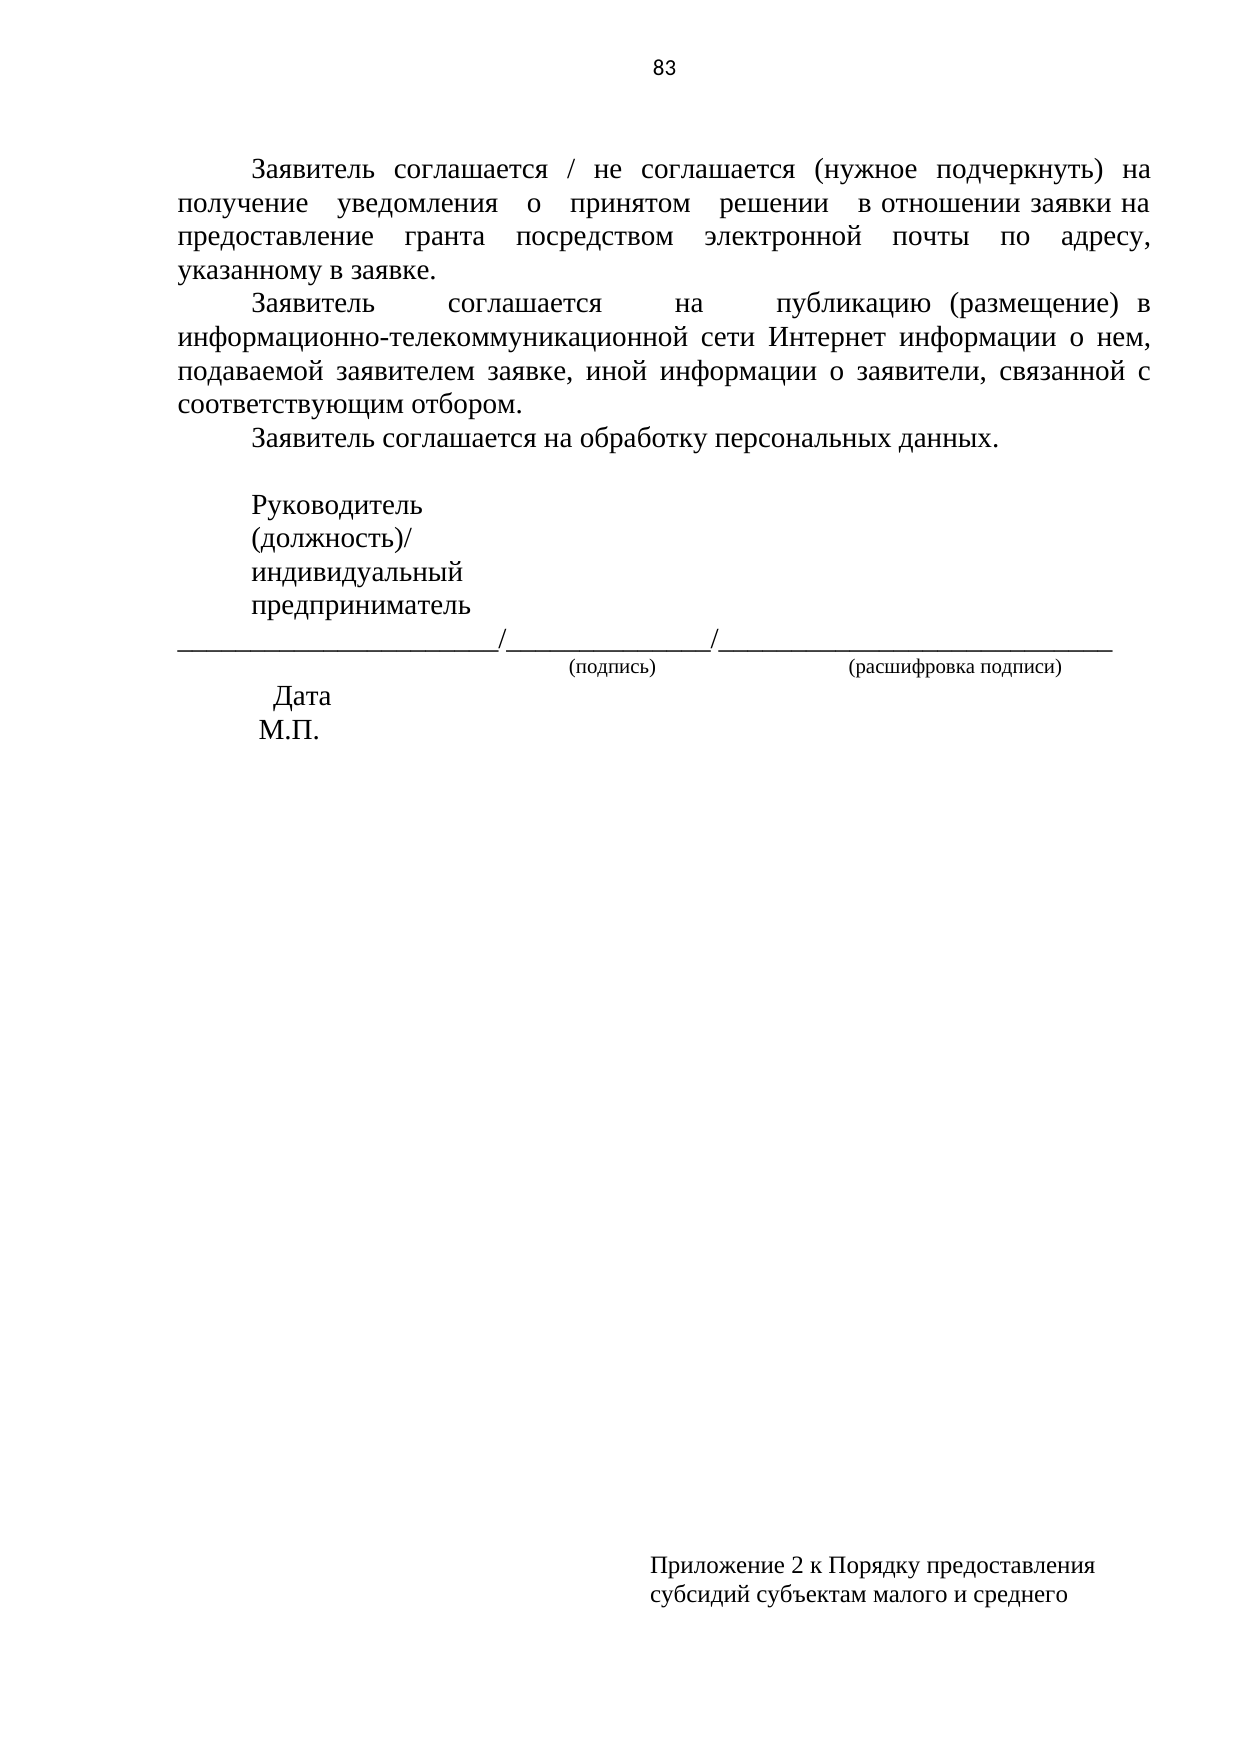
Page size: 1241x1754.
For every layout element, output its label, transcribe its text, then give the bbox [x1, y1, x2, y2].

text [650, 1551, 1152, 1608]
text индивидуальный [177, 554, 1152, 587]
text Заявитель соглашается на обработку персональных данных. [177, 420, 1152, 453]
text Заявитель соглашается на публикацию (размещение) в информационно-телекоммуникационной сети Интернет информации о нем, подаваемой заявителем заявке, иной информации о заявители, связанной с соответствующим отбором. [177, 286, 1152, 420]
text (должность)/ [177, 520, 1152, 554]
text (подпись) (расшифровка подписи) [177, 654, 1152, 678]
text Дата [177, 678, 1152, 712]
text Руководитель [177, 487, 1152, 520]
text Заявитель соглашается / не соглашается (нужное подчеркнуть) на получение уведомления о принятом решении в отношении заявки на предоставление гранта посредством электронной почты по адресу, указанному в заявке. [177, 151, 1152, 286]
text предприниматель ______________________/______________/___________________________ [177, 587, 1152, 654]
text М.П. [177, 712, 1152, 746]
